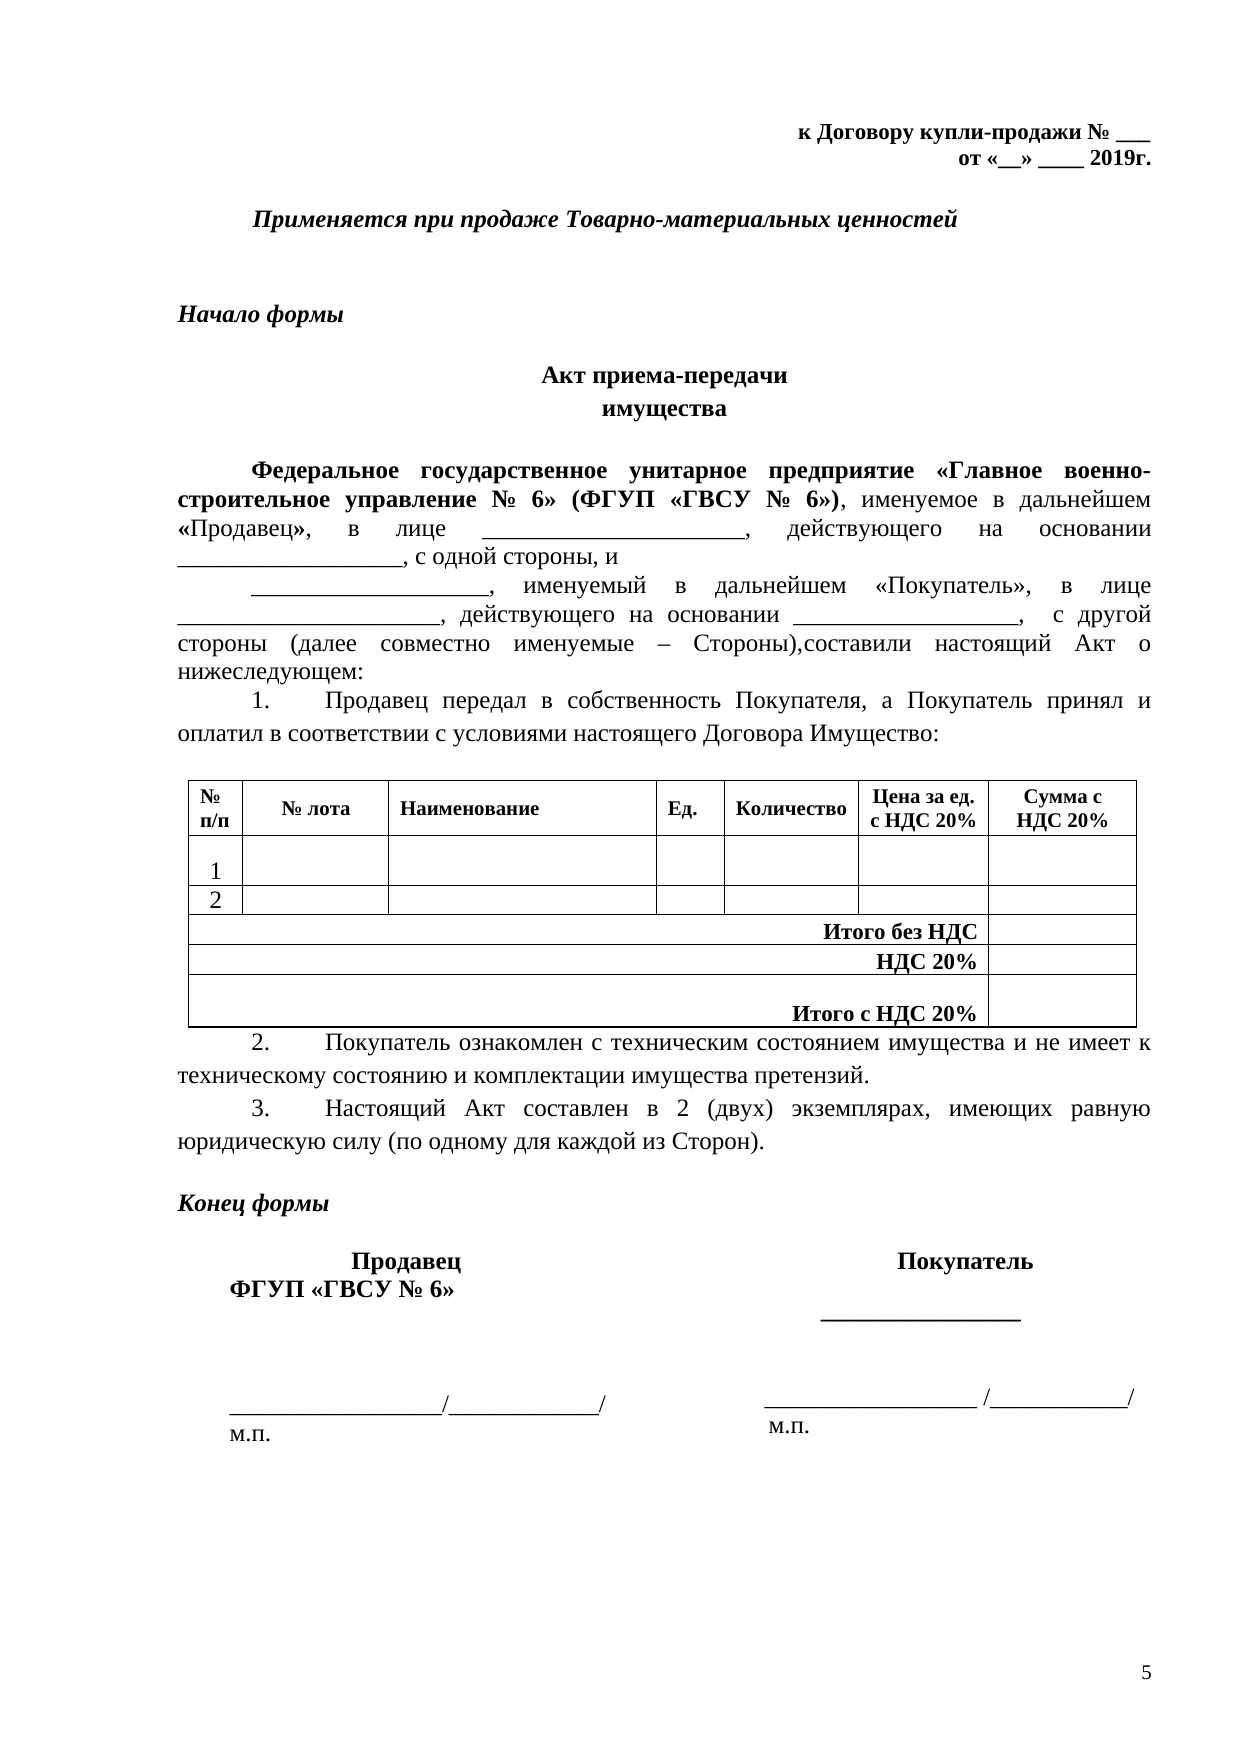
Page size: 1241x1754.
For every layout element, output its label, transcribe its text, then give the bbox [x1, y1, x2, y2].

table_cell [389, 836, 656, 884]
table_cell [859, 836, 988, 884]
table_cell 1 [189, 836, 242, 884]
list Настоящий Акт составлен в 2 (двух) экземплярах, имеющих равную юридическую силу (по одному для каждой из Сторон). [177, 1093, 1152, 1155]
text имущества [177, 393, 1152, 422]
text Конец формы [177, 1188, 1152, 1217]
text Начало формы [177, 299, 1152, 327]
list Продавец передал в собственность Покупателя, а Покупатель принял и оплатил в соответствии с условиями настоящего Договора Имущество: [177, 685, 1152, 747]
table_header Количество [725, 781, 858, 835]
table_cell [989, 886, 1136, 914]
table_cell [989, 915, 1136, 944]
text от «__» ____ 2019г. [177, 144, 1152, 171]
text Применяется при продаже Товарно-материальных ценностей [177, 204, 1152, 233]
list Покупатель ознакомлен с техническим состоянием имущества и не имеет к техническому состоянию и комплектации имущества претензий. [177, 1027, 1152, 1089]
table_cell НДС 20% [189, 945, 988, 974]
table_cell [657, 836, 724, 884]
table_header Наименование [389, 781, 656, 835]
text ___________________, именуемый в дальнейшем «Покупатель», в лице _____________________, действующего на основании __________________, с другой стороны (далее совместно именуемые – Стороны),составили настоящий Акт о нижеследующем: [177, 570, 1152, 685]
table_cell [389, 886, 656, 914]
table_cell 2 [189, 886, 242, 914]
table_cell [725, 886, 858, 914]
table_header № лота [243, 781, 388, 835]
table_cell Итого с НДС 20% [189, 975, 988, 1026]
table_cell [243, 836, 388, 884]
table_cell [989, 836, 1136, 884]
text Акт приема-передачи [177, 360, 1152, 389]
text Федеральное государственное унитарное предприятие «Главное военно-строительное управление № 6» (ФГУП «ГВСУ № 6»), именуемое в дальнейшем «Продавец», в лице _____________________, действующего на основании __________________, с одной стороны, и [177, 455, 1152, 570]
table_header Продавец ФГУП «ГВСУ № 6» _________________/____________/ м.п. [218, 1246, 732, 1566]
table_header Сумма с НДС 20% [989, 781, 1136, 835]
table_header Покупатель ________________ _________________ /___________/ м.п. [732, 1246, 1240, 1566]
table_header № п/п [189, 781, 242, 835]
table_header Цена за ед. с НДС 20% [859, 781, 988, 835]
table_cell [859, 886, 988, 914]
table_cell [657, 886, 724, 914]
table_header Ед. [657, 781, 724, 835]
table_cell [989, 945, 1136, 974]
table_cell [989, 975, 1136, 1026]
table_cell Итого без НДС [189, 915, 988, 944]
table_cell [243, 886, 388, 914]
text к Договору купли-продажи № ___ [177, 118, 1152, 144]
table_cell [725, 836, 858, 884]
